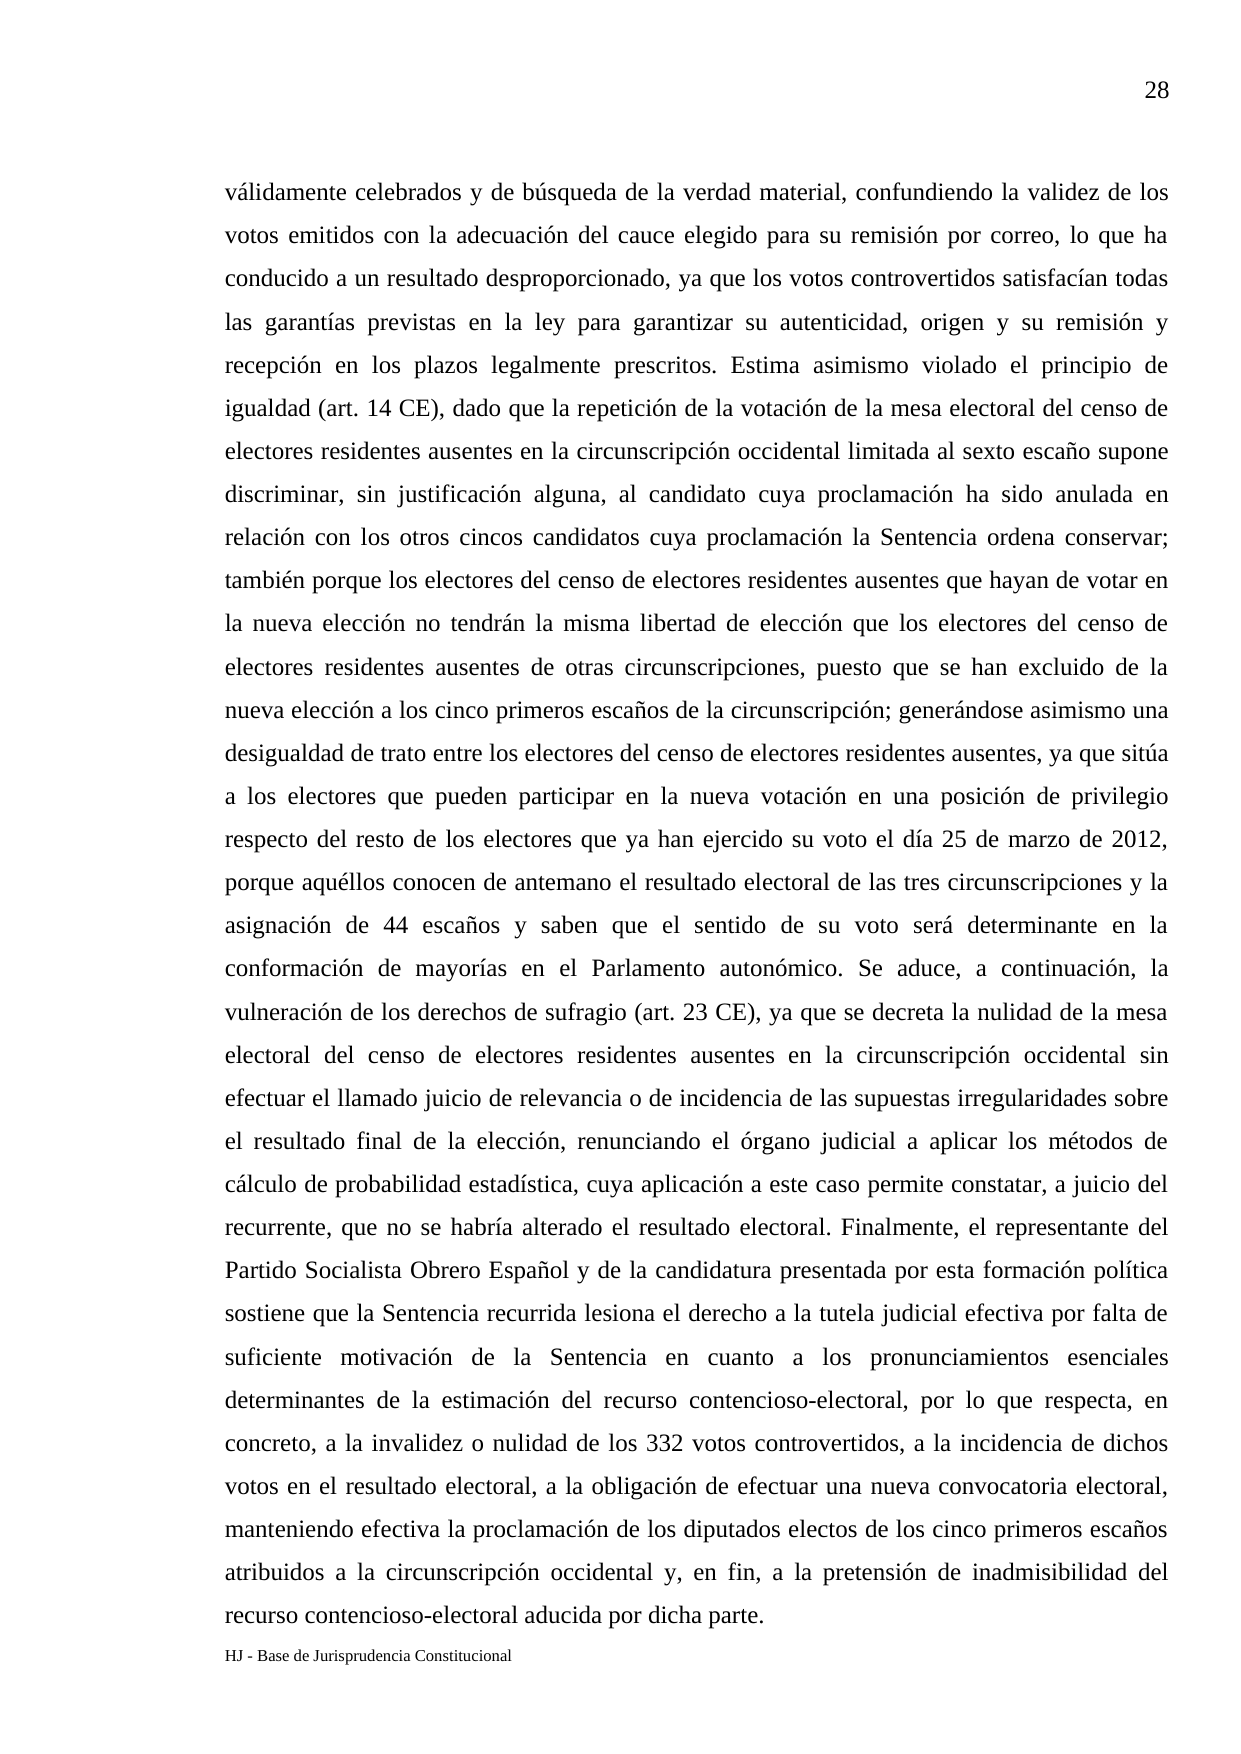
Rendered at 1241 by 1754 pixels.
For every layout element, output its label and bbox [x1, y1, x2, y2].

text [224, 177, 1169, 1629]
